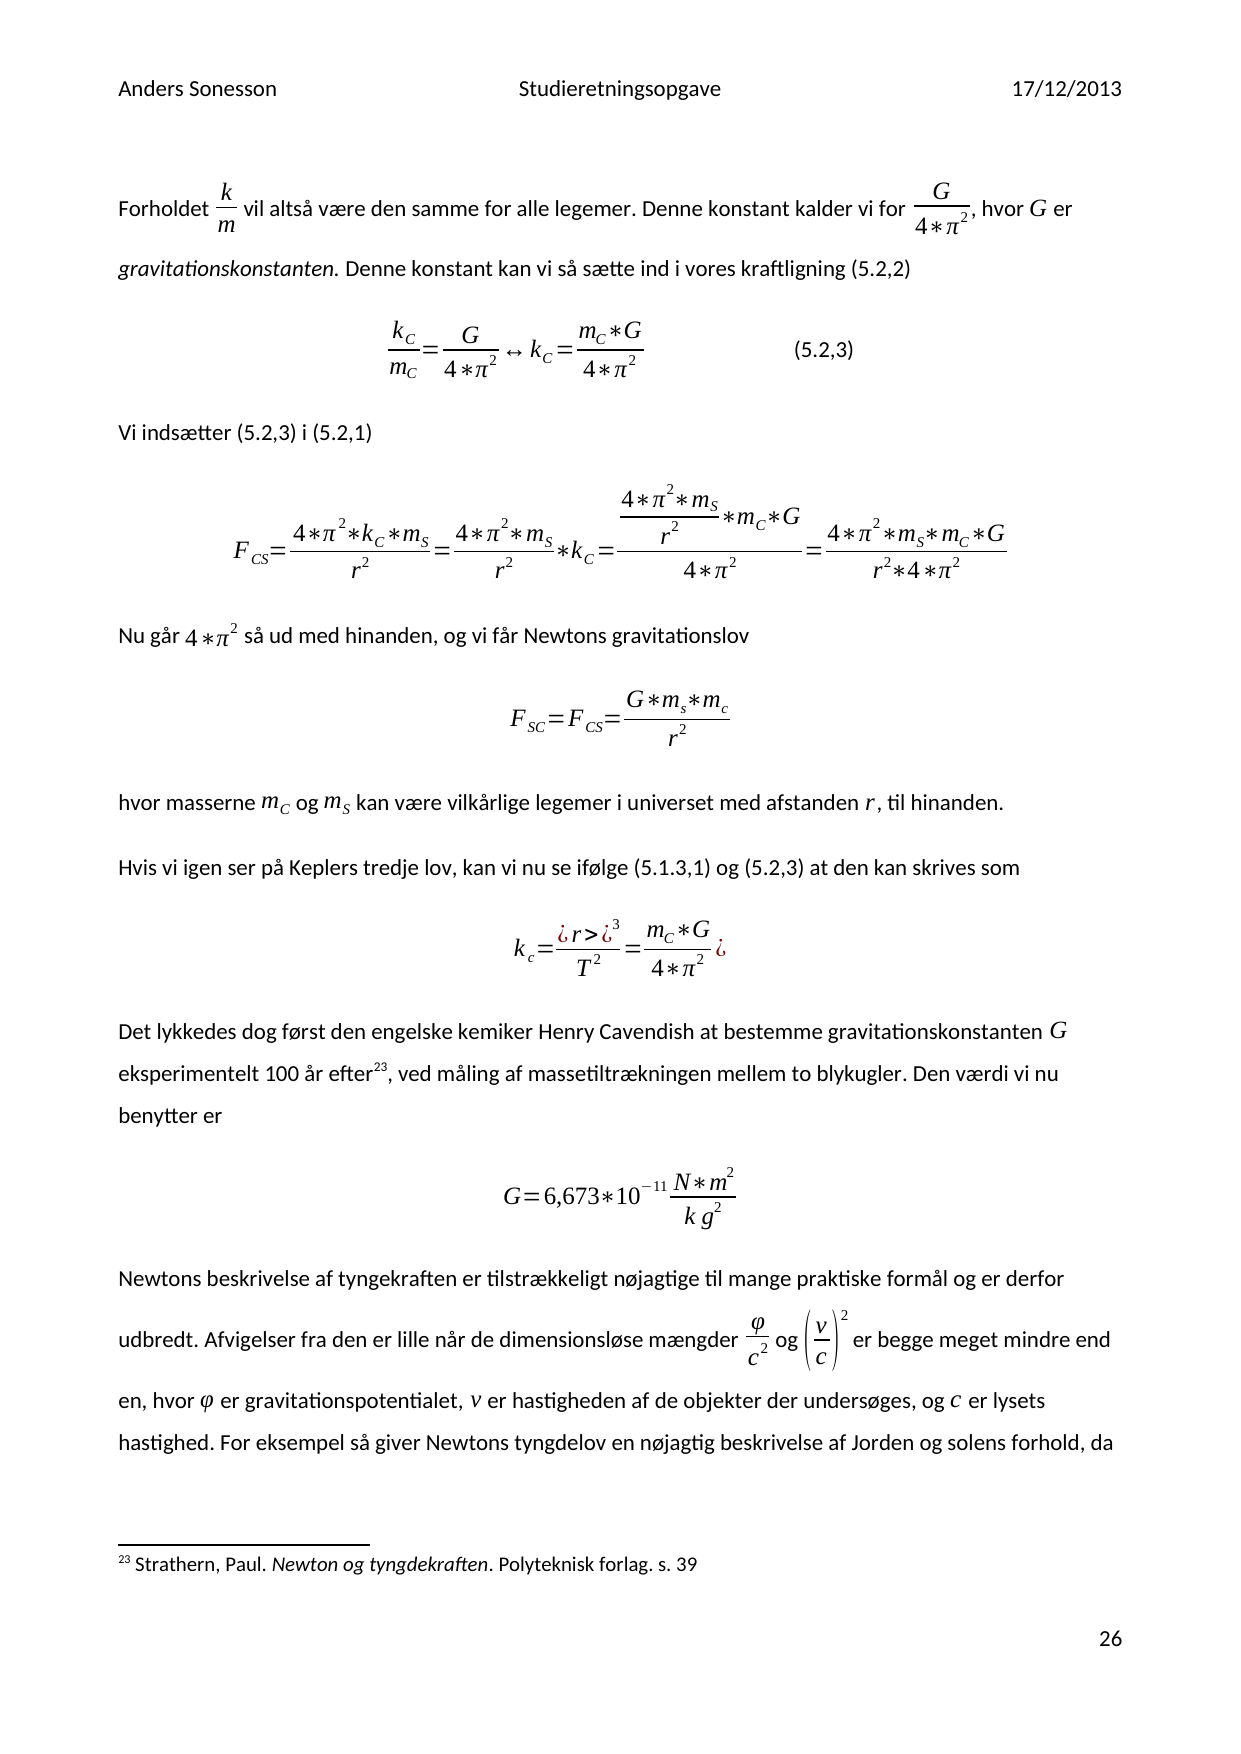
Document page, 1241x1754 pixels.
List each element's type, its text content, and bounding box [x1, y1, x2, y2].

text hvor masserne og kan være vilkårlige legemer i universet med afstanden , til hinanden. [118, 787, 1122, 818]
text Forholdet vil altså være den samme for alle legemer. Denne konstant kalder vi for , hvor er gravitationskonstanten. Denne konstant kan vi så sætte ind i vores kraftligning (5.2,2) [118, 177, 1122, 282]
text Det lykkedes dog først den engelske kemiker Henry Cavendish at bestemme gravitationskonstanten eksperimentelt 100 år efter, ved måling af massetiltrækningen mellem to blykugler. Den værdi vi nu benytter er [118, 1017, 1122, 1129]
text Vi indsætter (5.2,3) i (5.2,1) [118, 418, 1122, 446]
text Hvis vi igen ser på Keplers tredje lov, kan vi nu se ifølge (5.1.3,1) og (5.2,3) at den kan skrives som [118, 853, 1122, 881]
text Newtons beskrivelse af tyngekraften er tilstrækkeligt nøjagtige til mange praktiske formål og er derfor udbredt. Afvigelser fra den er lille når de dimensionsløse mængder og er begge meget mindre end en, hvor er gravitationspotentialet, er hastigheden af ​​de objekter der undersøges, og er lysets hastighed. For eksempel så giver Newtons tyngdelov en nøjagtig beskrivelse af Jorden og solens forhold, da [118, 1264, 1122, 1456]
text (5.2,3) [118, 316, 1122, 383]
text Nu går så ud med hinanden, og vi får Newtons gravitationslov [118, 620, 1122, 651]
